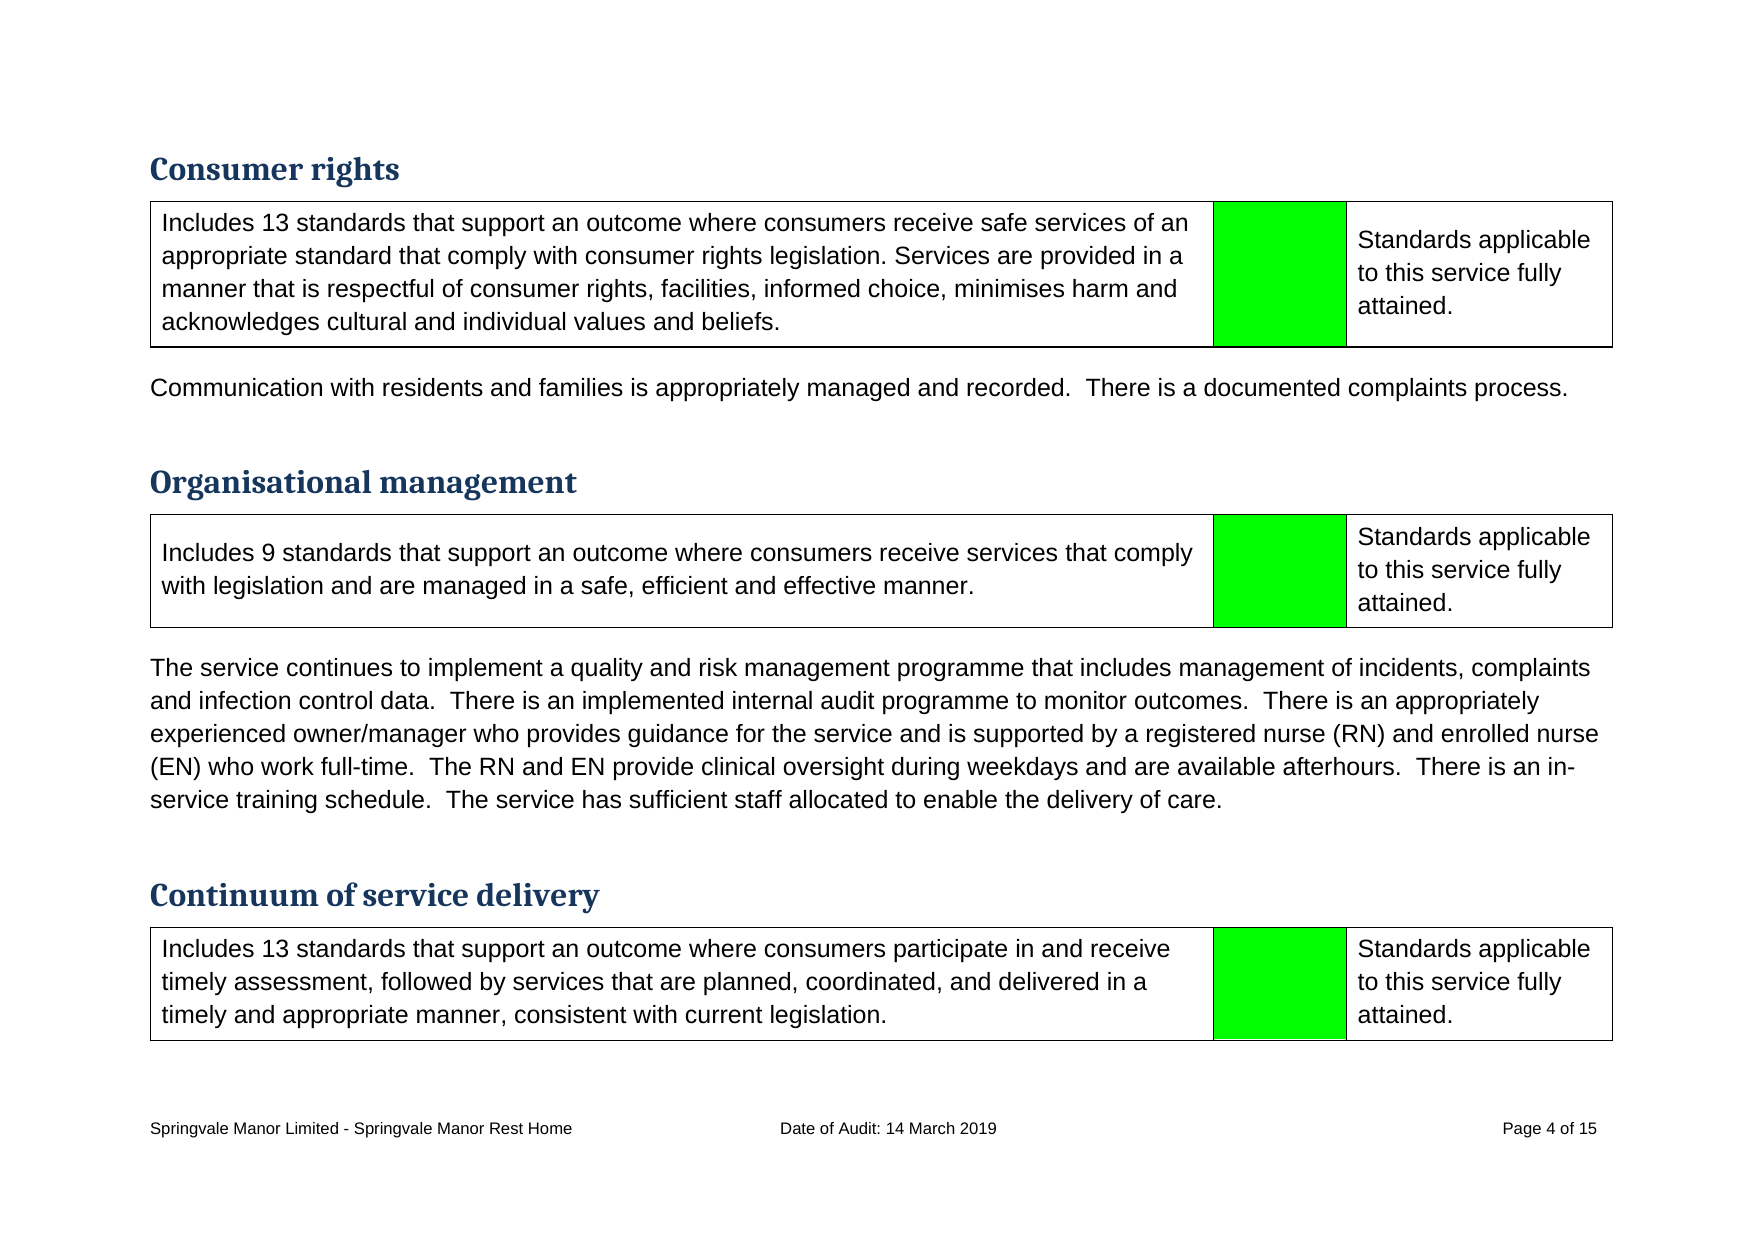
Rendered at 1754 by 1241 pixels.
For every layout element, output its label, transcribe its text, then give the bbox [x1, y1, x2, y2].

table_header Standards applicable to this service fully attained. [1347, 202, 1612, 346]
table_header [1214, 515, 1346, 627]
text The service continues to implement a quality and risk management programme that includes management of incidents, complaints and infection control data. There is an implemented internal audit programme to monitor outcomes. There is an appropriately experienced owner/manager who provides guidance for the service and is supported by a registered nurse (RN) and enrolled nurse (EN) who work full-time. The RN and EN provide clinical oversight during weekdays and are available afterhours. There is an in-service training schedule. The service has sufficient staff allocated to enable the delivery of care. [150, 653, 1604, 814]
table_header Includes 13 standards that support an outcome where consumers participate in and receive timely assessment, followed by services that are planned, coordinated, and delivered in a timely and appropriate manner, consistent with current legislation. [151, 928, 1213, 1039]
table_header Includes 13 standards that support an outcome where consumers receive safe services of an appropriate standard that comply with consumer rights legislation. Services are provided in a manner that is respectful of consumer rights, facilities, informed choice, minimises harm and acknowledges cultural and individual values and beliefs. [151, 202, 1213, 346]
table_header Standards applicable to this service fully attained. [1347, 928, 1612, 1039]
subtitle Continuum of service delivery [150, 876, 1604, 914]
subtitle Organisational management [150, 463, 1604, 502]
subtitle Consumer rights [150, 150, 1604, 188]
text Communication with residents and families is appropriately managed and recorded. There is a documented complaints process. [150, 372, 1604, 401]
table_header Includes 9 standards that support an outcome where consumers receive services that comply with legislation and are managed in a safe, efficient and effective manner. [151, 515, 1213, 627]
table_header [1214, 928, 1346, 1039]
table_header Standards applicable to this service fully attained. [1347, 515, 1612, 627]
table_header [1214, 202, 1346, 346]
